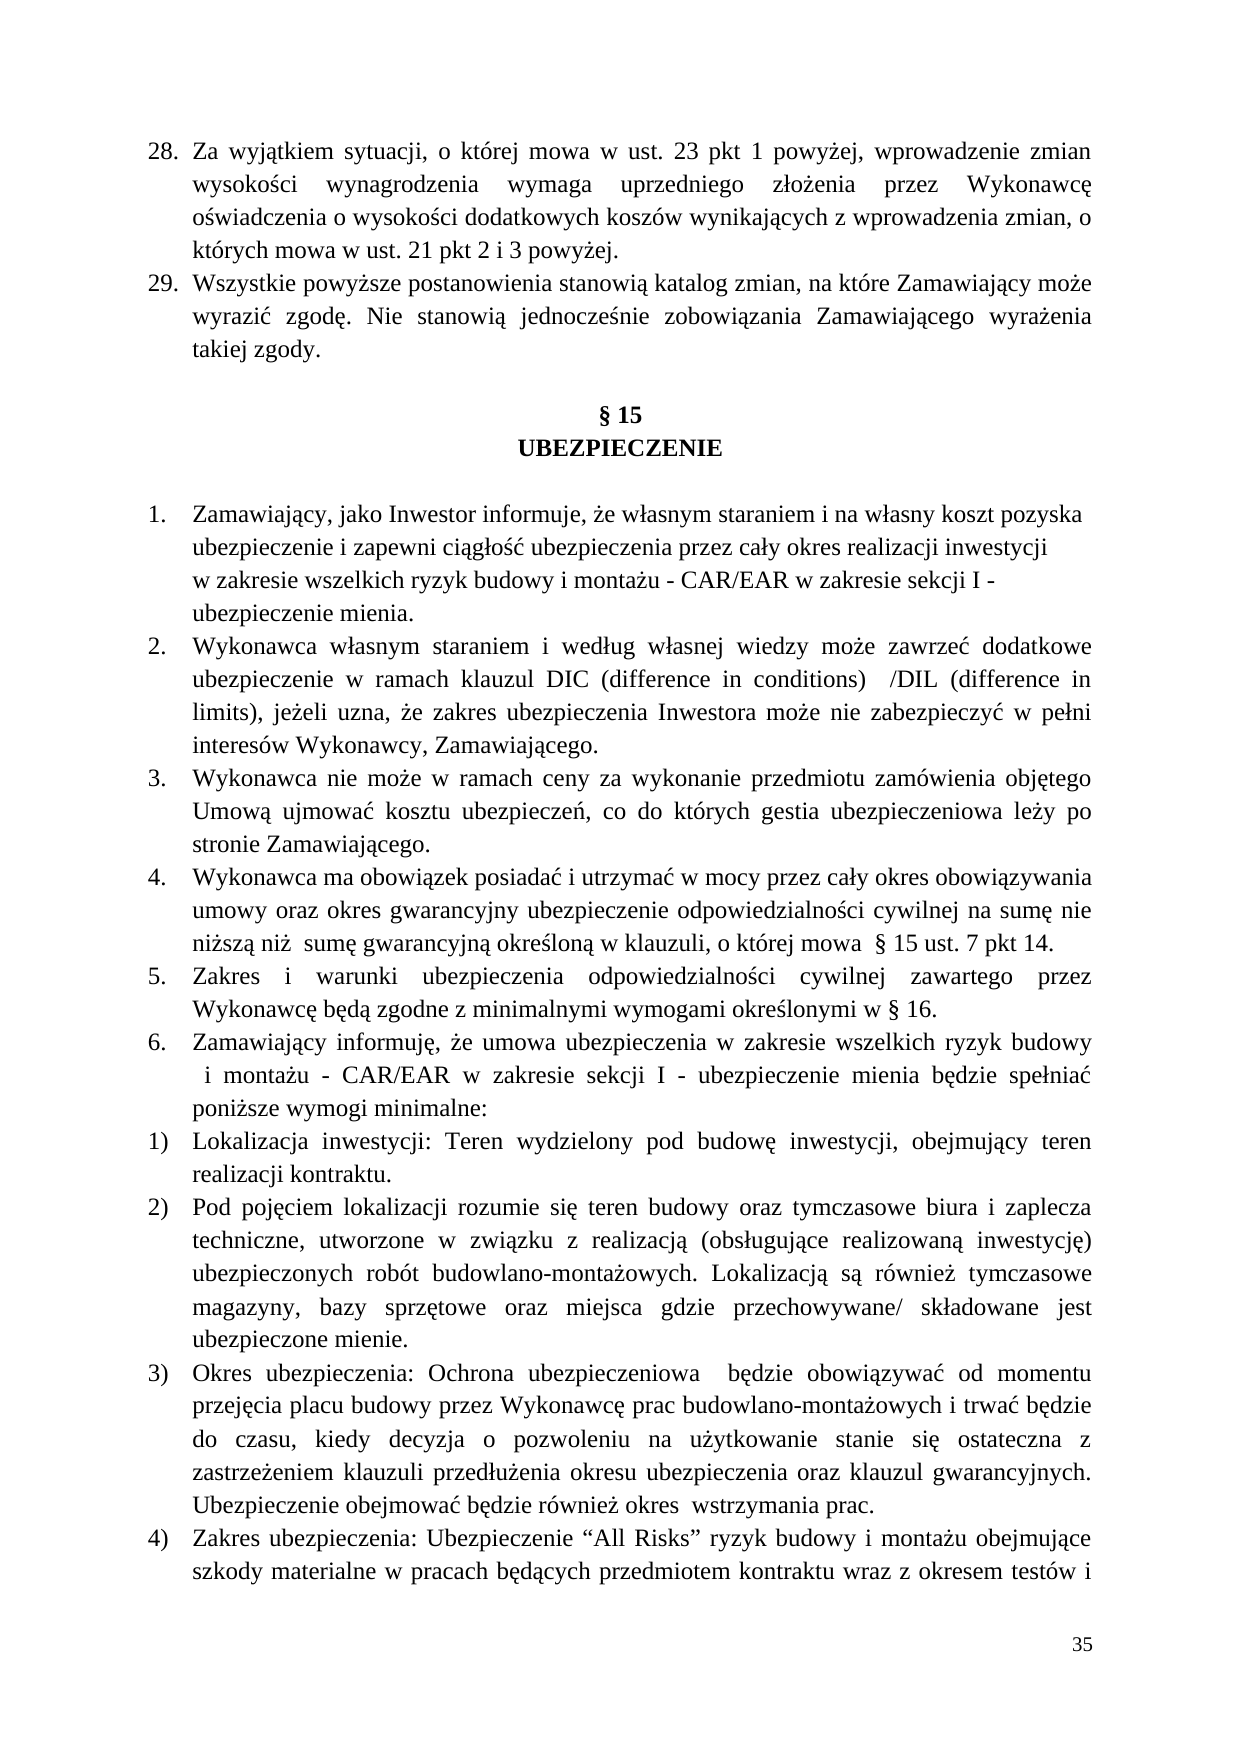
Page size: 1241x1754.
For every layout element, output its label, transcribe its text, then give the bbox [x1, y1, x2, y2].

list Zamawiający, jako Inwestor informuje, że własnym staraniem i na własny koszt pozyska ubezpieczenie i zapewni ciągłość ubezpieczenia przez cały okres realizacji inwestycji w zakresie wszelkich ryzyk budowy i montażu - CAR/EAR w zakresie sekcji I - ubezpieczenie mienia. [148, 499, 1092, 627]
list Zakres i warunki ubezpieczenia odpowiedzialności cywilnej zawartego przez Wykonawcę będą zgodne z minimalnymi wymogami określonymi w § 16. [148, 961, 1092, 1023]
text 28. Za wyjątkiem sytuacji, o której mowa w ust. 23 pkt 1 powyżej, wprowadzenie zmian wysokości wynagrodzenia wymaga uprzedniego złożenia przez Wykonawcę oświadczenia o wysokości dodatkowych koszów wynikających z wprowadzenia zmian, o których mowa w ust. 21 pkt 2 i 3 powyżej. [148, 136, 1092, 264]
list Zamawiający informuję, że umowa ubezpieczenia w zakresie wszelkich ryzyk budowy i montażu - CAR/EAR w zakresie sekcji I - ubezpieczenie mienia będzie spełniać poniższe wymogi minimalne: [148, 1027, 1092, 1122]
text § 15 [148, 400, 1092, 429]
list Wykonawca ma obowiązek posiadać i utrzymać w mocy przez cały okres obowiązywania umowy oraz okres gwarancyjny ubezpieczenie odpowiedzialności cywilnej na sumę nie niższą niż sumę gwarancyjną określoną w klauzuli, o której mowa § 15 ust. 7 pkt 14. [148, 862, 1092, 957]
text 29. Wszystkie powyższe postanowienia stanowią katalog zmian, na które Zamawiający może wyrazić zgodę. Nie stanowią jednocześnie zobowiązania Zamawiającego wyrażenia takiej zgody. [148, 268, 1092, 363]
list Okres ubezpieczenia: Ochrona ubezpieczeniowa będzie obowiązywać od momentu przejęcia placu budowy przez Wykonawcę prac budowlano-montażowych i trwać będzie do czasu, kiedy decyzja o pozwoleniu na użytkowanie stanie się ostateczna z zastrzeżeniem klauzuli przedłużenia okresu ubezpieczenia oraz klauzul gwarancyjnych. Ubezpieczenie obejmować będzie również okres wstrzymania prac. [148, 1358, 1092, 1518]
list Wykonawca nie może w ramach ceny za wykonanie przedmiotu zamówienia objętego Umową ujmować kosztu ubezpieczeń, co do których gestia ubezpieczeniowa leży po stronie Zamawiającego. [148, 763, 1092, 858]
text UBEZPIECZENIE [148, 433, 1092, 462]
list Lokalizacja inwestycji: Teren wydzielony pod budowę inwestycji, obejmujący teren realizacji kontraktu. [148, 1126, 1092, 1188]
list Pod pojęciem lokalizacji rozumie się teren budowy oraz tymczasowe biura i zaplecza techniczne, utworzone w związku z realizacją (obsługujące realizowaną inwestycję) ubezpieczonych robót budowlano-montażowych. Lokalizacją są również tymczasowe magazyny, bazy sprzętowe oraz miejsca gdzie przechowywane/ składowane jest ubezpieczone mienie. [148, 1192, 1092, 1353]
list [148, 1523, 1092, 1584]
list Wykonawca własnym staraniem i według własnej wiedzy może zawrzeć dodatkowe ubezpieczenie w ramach klauzul DIC (difference in conditions) /DIL (difference in limits), jeżeli uzna, że zakres ubezpieczenia Inwestora może nie zabezpieczyć w pełni interesów Wykonawcy, Zamawiającego. [148, 631, 1092, 759]
